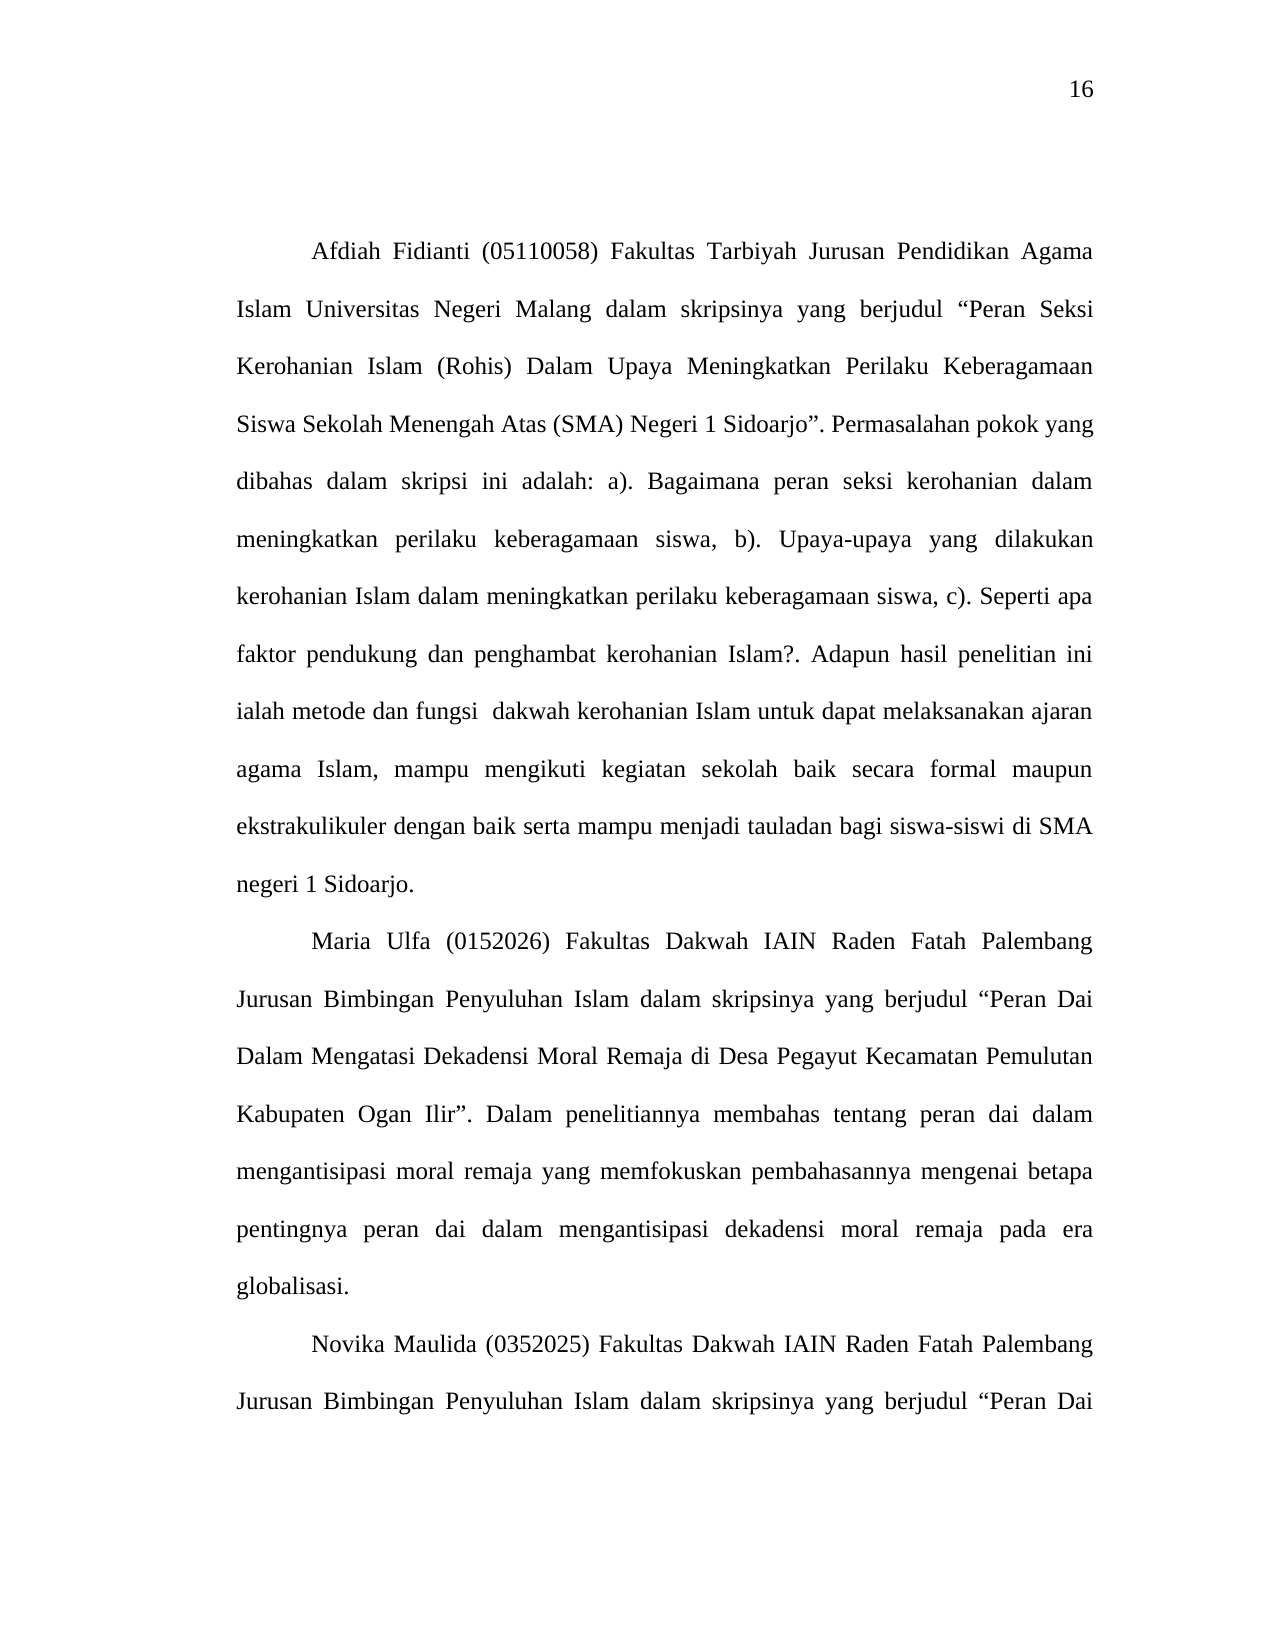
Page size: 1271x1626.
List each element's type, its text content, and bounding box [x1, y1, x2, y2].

text Maria Ulfa (0152026) Fakultas Dakwah IAIN Raden Fatah Palembang Jurusan Bimbingan Penyuluhan Islam dalam skripsinya yang berjudul “Peran Dai Dalam Mengatasi Dekadensi Moral Remaja di Desa Pegayut Kecamatan Pemulutan Kabupaten Ogan Ilir”. Dalam penelitiannya membahas tentang peran dai dalam mengantisipasi moral remaja yang memfokuskan pembahasannya mengenai betapa pentingnya peran dai dalam mengantisipasi dekadensi moral remaja pada era globalisasi. [236, 926, 1094, 1300]
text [236, 1329, 1094, 1415]
text Afdiah Fidianti (05110058) Fakultas Tarbiyah Jurusan Pendidikan Agama Islam Universitas Negeri Malang dalam skripsinya yang berjudul “Peran Seksi Kerohanian Islam (Rohis) Dalam Upaya Meningkatkan Perilaku Keberagamaan Siswa Sekolah Menengah Atas (SMA) Negeri 1 Sidoarjo”. Permasalahan pokok yang dibahas dalam skripsi ini adalah: a). Bagaimana peran seksi kerohanian dalam meningkatkan perilaku keberagamaan siswa, b). Upaya-upaya yang dilakukan kerohanian Islam dalam meningkatkan perilaku keberagamaan siswa, c). Seperti apa faktor pendukung dan penghambat kerohanian Islam?. Adapun hasil penelitian ini ialah metode dan fungsi dakwah kerohanian Islam untuk dapat melaksanakan ajaran agama Islam, mampu mengikuti kegiatan sekolah baik secara formal maupun ekstrakulikuler dengan baik serta mampu menjadi tauladan bagi siswa-siswi di SMA negeri 1 Sidoarjo. [236, 236, 1094, 897]
